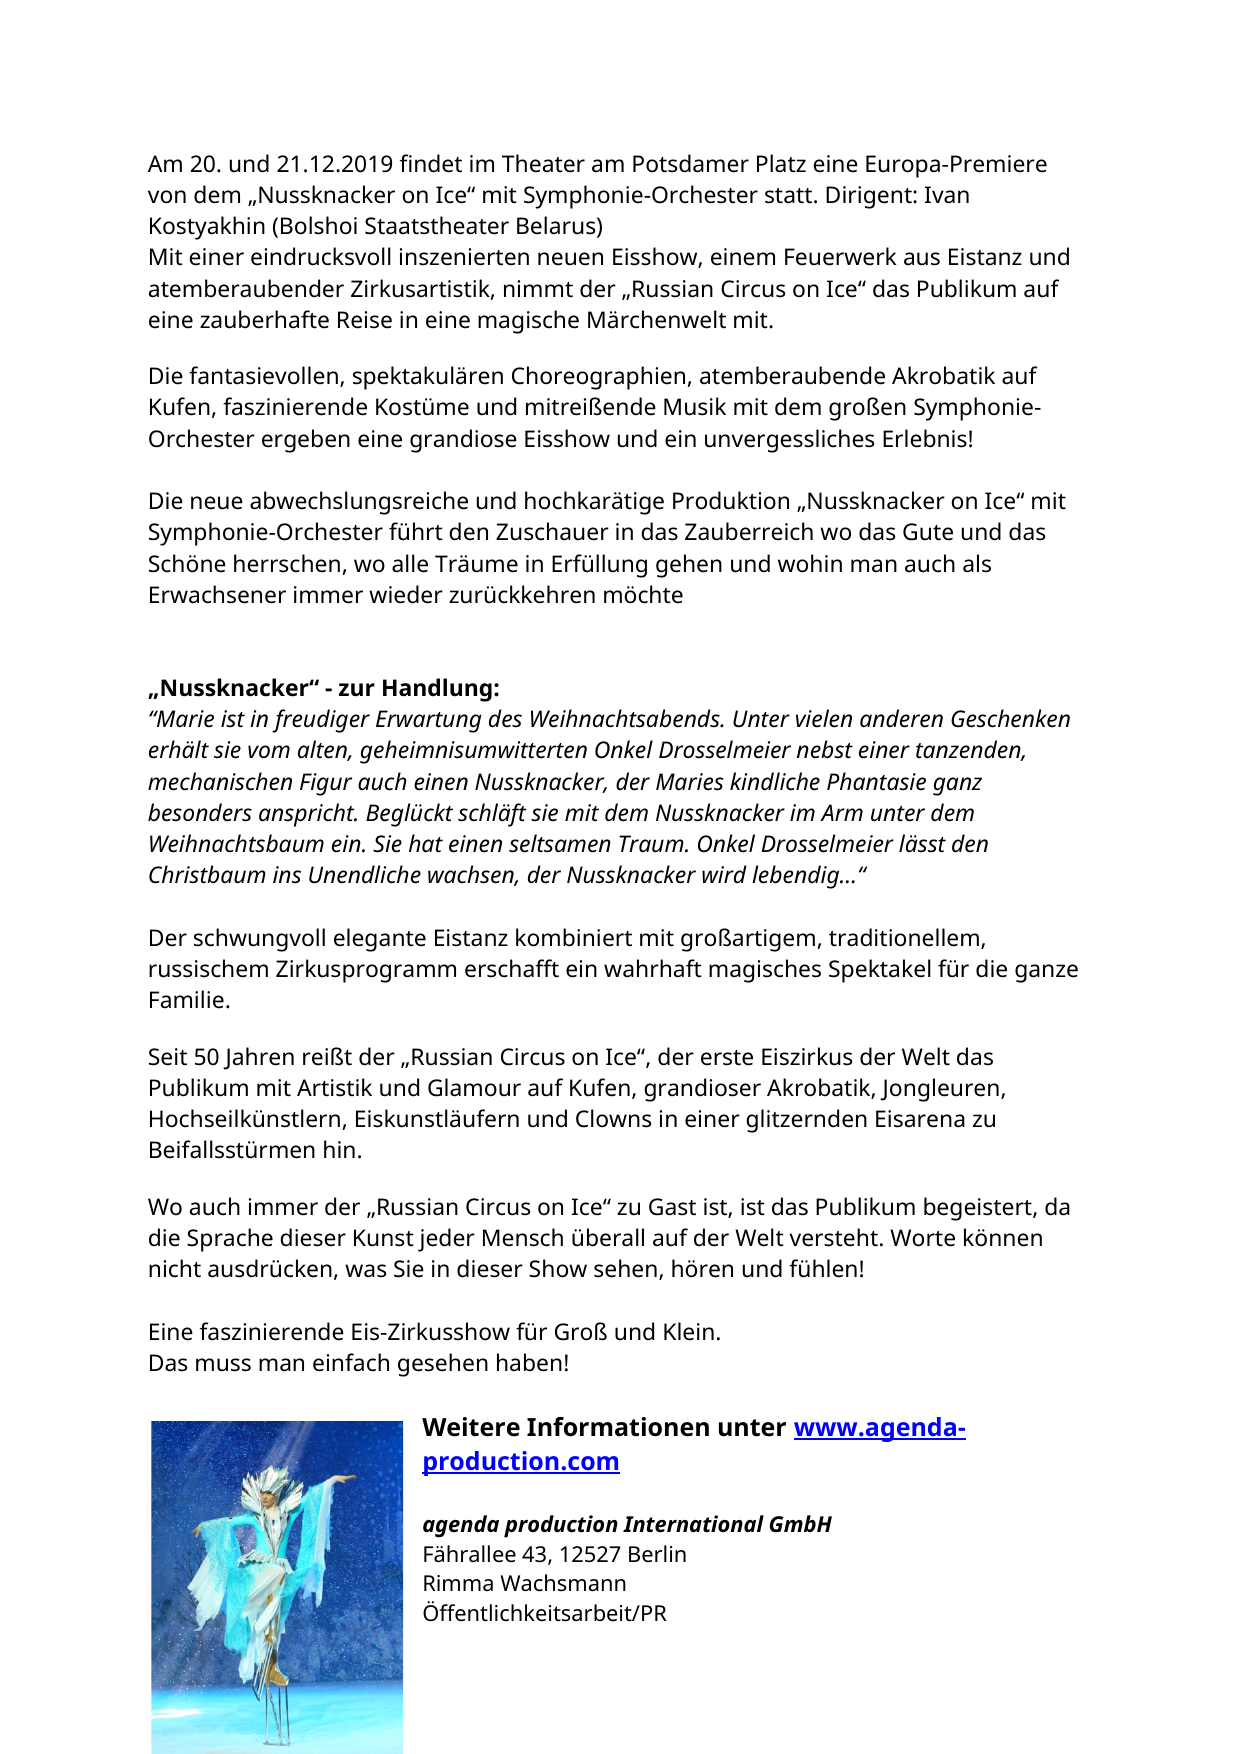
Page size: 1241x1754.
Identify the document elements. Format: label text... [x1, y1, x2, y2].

text „Nussknacker“ - zur Handlung: “Marie ist in freudiger Erwartung des Weihnachtsabends. Unter vielen anderen Geschenken erhält sie vom alten, geheimnisumwitterten Onkel Drosselmeier nebst einer tanzenden, mechanischen Figur auch einen Nussknacker, der Maries kindliche Phantasie ganz besonders anspricht. Beglückt schläft sie mit dem Nussknacker im Arm unter dem Weihnachtsbaum ein. Sie hat einen seltsamen Traum. Onkel Drosselmeier lässt den Christbaum ins Unendliche wachsen, der Nussknacker wird lebendig…“ [148, 641, 1093, 891]
text Die fantasievollen, spektakulären Choreographien, atemberaubende Akrobatik auf Kufen, faszinierende Kostüme und mitreißende Musik mit dem großen Symphonie-Orchester ergeben eine grandiose Eisshow und ein unvergessliches Erlebnis! [148, 360, 1093, 454]
text Seit 50 Jahren reißt der „Russian Circus on Ice“, der erste Eiszirkus der Welt das Publikum mit Artistik und Glamour auf Kufen, grandioser Akrobatik, Jongleuren, Hochseilkünstlern, Eiskunstläufern und Clowns in einer glitzernden Eisarena zu Beifallsstürmen hin. [148, 1041, 1093, 1166]
picture [151, 1421, 404, 1754]
text Der schwungvoll elegante Eistanz kombiniert mit großartigem, traditionellem, russischem Zirkusprogramm erschafft ein wahrhaft magisches Spektakel für die ganze Familie. [148, 922, 1093, 1016]
text Weitere Informationen unter www.agenda-production.com [148, 1409, 1093, 1477]
text agenda production International GmbH [404, 1509, 1093, 1538]
text Eine faszinierende Eis-Zirkusshow für Groß und Klein. [148, 1316, 1093, 1347]
text Fährallee 43, 12527 Berlin [404, 1538, 1093, 1568]
text Das muss man einfach gesehen haben! [148, 1347, 1093, 1378]
text Am 20. und 21.12.2019 findet im Theater am Potsdamer Platz eine Europa-Premiere von dem „Nussknacker on Ice“ mit Symphonie-Orchester statt. Dirigent: Ivan Kostyakhin (Bolshoi Staatstheater Belarus) [148, 148, 1093, 241]
text Wo auch immer der „Russian Circus on Ice“ zu Gast ist, ist das Publikum begeistert, da die Sprache dieser Kunst jeder Mensch überall auf der Welt versteht. Worte können nicht ausdrücken, was Sie in dieser Show sehen, hören und fühlen! [148, 1191, 1093, 1284]
text Rimma Wachsmann [404, 1568, 1093, 1598]
text Öffentlichkeitsarbeit/PR [404, 1598, 1093, 1628]
text Mit einer eindrucksvoll inszenierten neuen Eisshow, einem Feuerwerk aus Eistanz und atemberaubender Zirkusartistik, nimmt der „Russian Circus on Ice“ das Publikum auf eine zauberhafte Reise in eine magische Märchenwelt mit. [148, 241, 1093, 335]
text Die neue abwechslungsreiche und hochkarätige Produktion „Nussknacker on Ice“ mit Symphonie-Orchester führt den Zuschauer in das Zauberreich wo das Gute und das Schöne herrschen, wo alle Träume in Erfüllung gehen und wohin man auch als Erwachsener immer wieder zurückkehren möchte [148, 485, 1093, 641]
